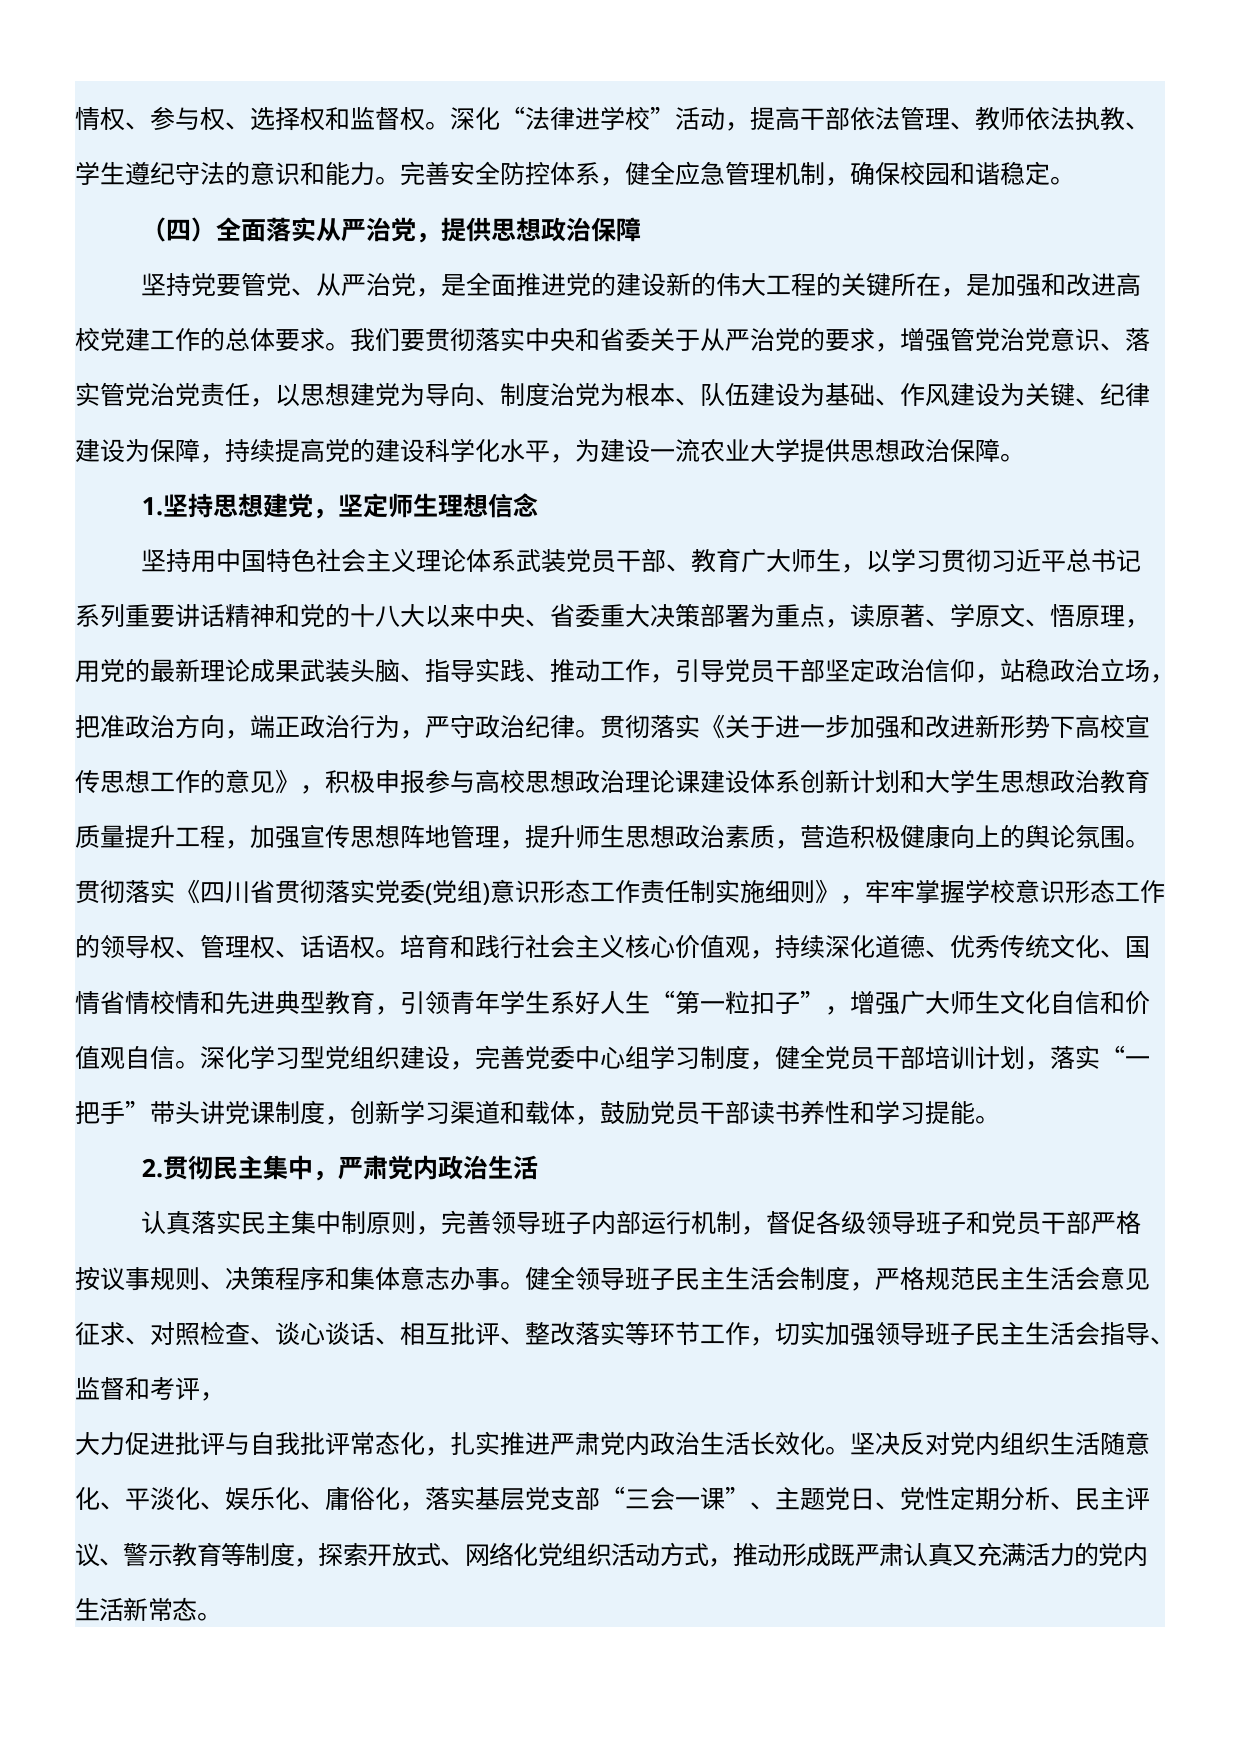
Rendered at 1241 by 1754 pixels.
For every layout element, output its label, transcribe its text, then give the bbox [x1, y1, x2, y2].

text 坚持党要管党、从严治党，是全面推进党的建设新的伟大工程的关键所在，是加强和改进高校党建工作的总体要求。我们要贯彻落实中央和省委关于从严治党的要求，增强管党治党意识、落实管党治党责任，以思想建党为导向、制度治党为根本、队伍建设为基础、作风建设为关键、纪律建设为保障，持续提高党的建设科学化水平，为建设一流农业大学提供思想政治保障。 [75, 246, 1165, 467]
text 大力促进批评与自我批评常态化，扎实推进严肃党内政治生活长效化。坚决反对党内组织生活随意化、平淡化、娱乐化、庸俗化，落实基层党支部“三会一课”、主题党日、党性定期分析、民主评议、警示教育等制度，探索开放式、网络化党组织活动方式，推动形成既严肃认真又充满活力的党内生活新常态。 [75, 1406, 1165, 1627]
text 1.坚持思想建党，坚定师生理想信念 [75, 467, 1165, 522]
text （四）全面落实从严治党，提供思想政治保障 [75, 191, 1165, 246]
text 坚持用中国特色社会主义理论体系武装党员干部、教育广大师生，以学习贯彻习近平总书记系列重要讲话精神和党的十八大以来中央、省委重大决策部署为重点，读原著、学原文、悟原理，用党的最新理论成果武装头脑、指导实践、推动工作，引导党员干部坚定政治信仰，站稳政治立场，把准政治方向，端正政治行为，严守政治纪律。贯彻落实《关于进一步加强和改进新形势下高校宣传思想工作的意见》，积极申报参与高校思想政治理论课建设体系创新计划和大学生思想政治教育质量提升工程，加强宣传思想阵地管理，提升师生思想政治素质，营造积极健康向上的舆论氛围。贯彻落实《四川省贯彻落实党委(党组)意识形态工作责任制实施细则》，牢牢掌握学校意识形态工作的领导权、管理权、话语权。培育和践行社会主义核心价值观，持续深化道德、优秀传统文化、国情省情校情和先进典型教育，引领青年学生系好人生“第一粒扣子”，增强广大师生文化自信和价值观自信。深化学习型党组织建设，完善党委中心组学习制度，健全党员干部培训计划，落实“一把手”带头讲党课制度，创新学习渠道和载体，鼓励党员干部读书养性和学习提能。 [75, 522, 1165, 1130]
text 2.贯彻民主集中，严肃党内政治生活 [75, 1130, 1165, 1185]
text 认真落实民主集中制原则，完善领导班子内部运行机制，督促各级领导班子和党员干部严格按议事规则、决策程序和集体意志办事。健全领导班子民主生活会制度，严格规范民主生活会意见征求、对照检查、谈心谈话、相互批评、整改落实等环节工作，切实加强领导班子民主生活会指导、监督和考评， [75, 1185, 1165, 1406]
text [75, 81, 1165, 191]
